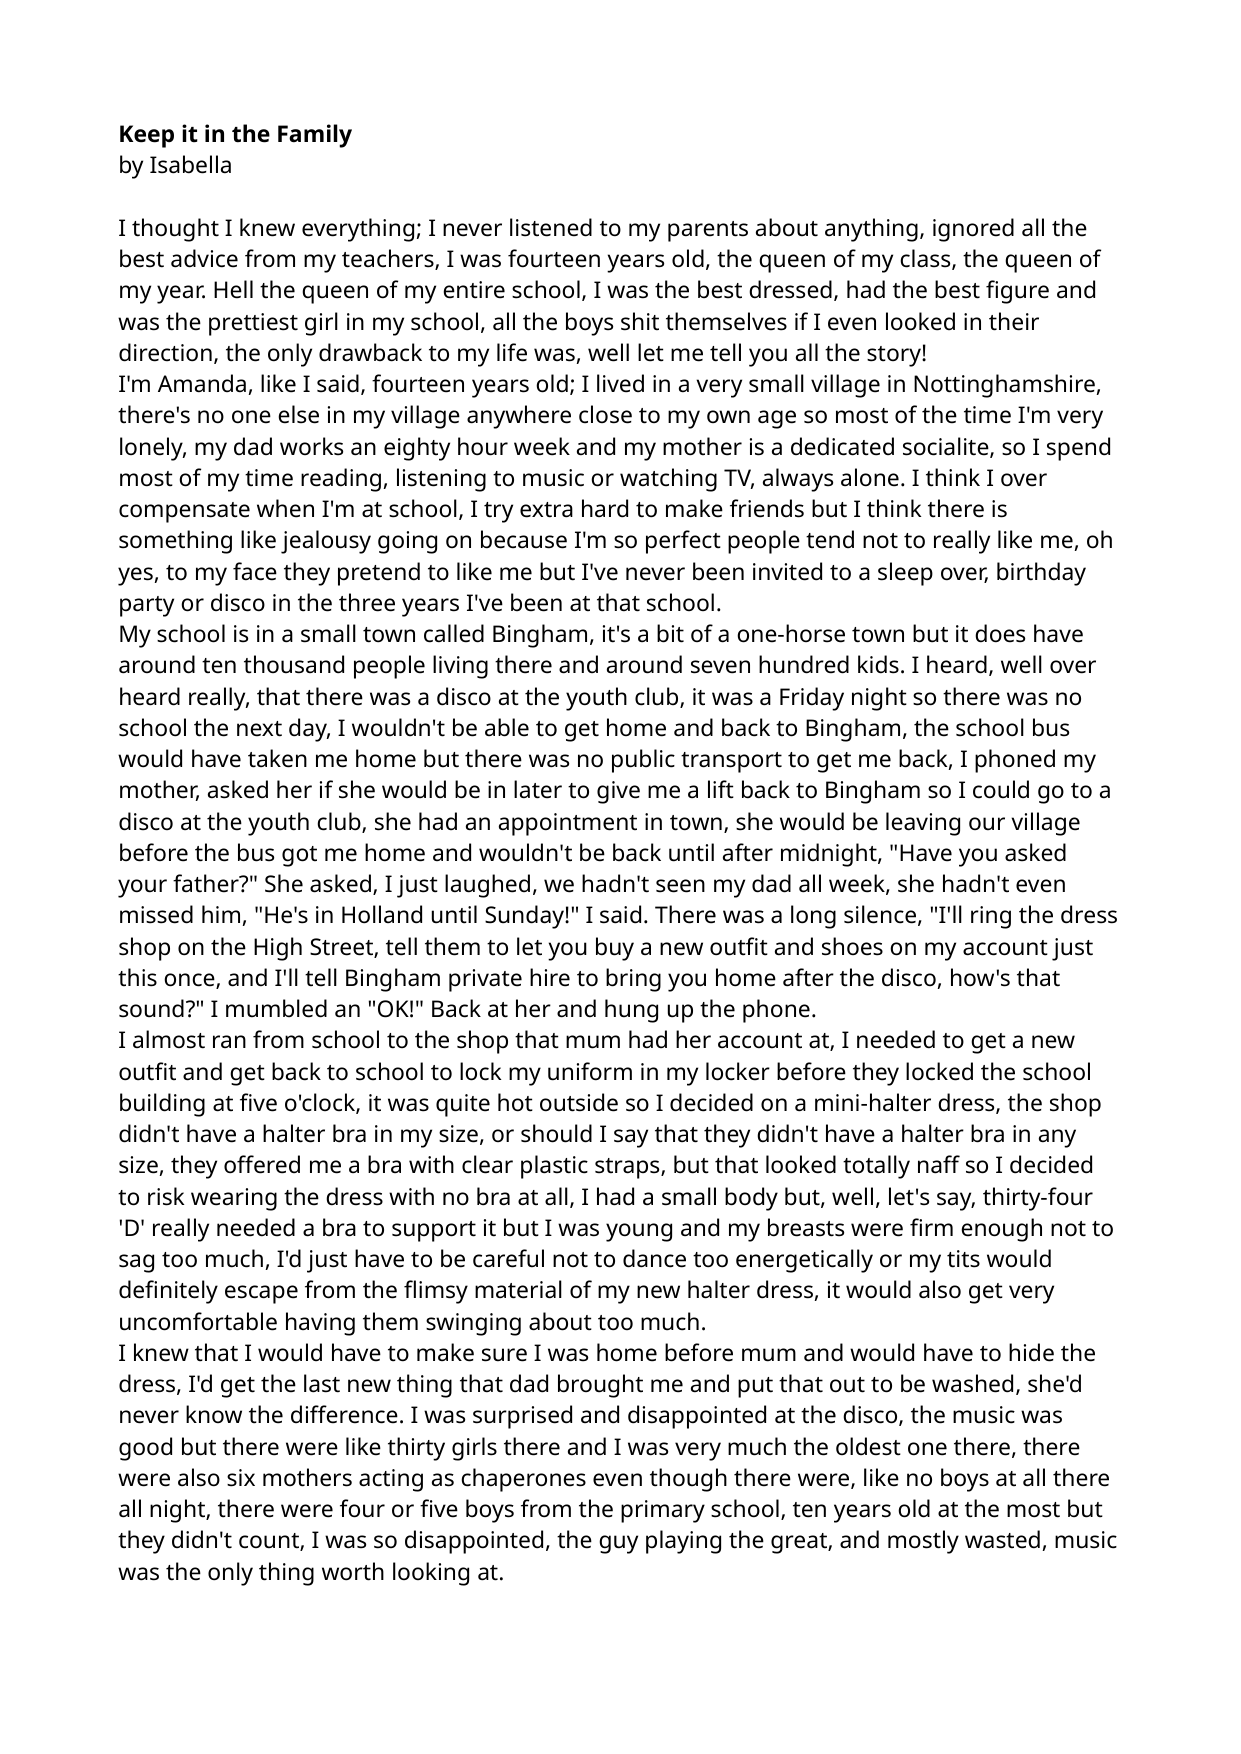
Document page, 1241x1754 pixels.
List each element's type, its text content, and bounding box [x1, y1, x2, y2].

text Keep it in the Family [118, 118, 1122, 149]
text My school is in a small town called Bingham, it's a bit of a one-horse town but it does have around ten thousand people living there and around seven hundred kids. I heard, well over heard really, that there was a disco at the youth club, it was a Friday night so there was no school the next day, I wouldn't be able to get home and back to Bingham, the school bus would have taken me home but there was no public transport to get me back, I phoned my mother, asked her if she would be in later to give me a lift back to Bingham so I could go to a disco at the youth club, she had an appointment in town, she would be leaving our village before the bus got me home and wouldn't be back until after midnight, "Have you asked your father?" She asked, I just laughed, we hadn't seen my dad all week, she hadn't even missed him, "He's in Holland until Sunday!" I said. There was a long silence, "I'll ring the dress shop on the High Street, tell them to let you buy a new outfit and shoes on my account just this once, and I'll tell Bingham private hire to bring you home after the disco, how's that sound?" I mumbled an "OK!" Back at her and hung up the phone. [118, 618, 1122, 1024]
text by Isabella [118, 149, 1122, 181]
text I'm Amanda, like I said, fourteen years old; I lived in a very small village in Nottinghamshire, there's no one else in my village anywhere close to my own age so most of the time I'm very lonely, my dad works an eighty hour week and my mother is a dedicated socialite, so I spend most of my time reading, listening to music or watching TV, always alone. I think I over compensate when I'm at school, I try extra hard to make friends but I think there is something like jealousy going on because I'm so perfect people tend not to really like me, oh yes, to my face they pretend to like me but I've never been invited to a sleep over, birthday party or disco in the three years I've been at that school. [118, 368, 1122, 618]
text I knew that I would have to make sure I was home before mum and would have to hide the dress, I'd get the last new thing that dad brought me and put that out to be washed, she'd never know the difference. I was surprised and disappointed at the disco, the music was good but there were like thirty girls there and I was very much the oldest one there, there were also six mothers acting as chaperones even though there were, like no boys at all there all night, there were four or five boys from the primary school, ten years old at the most but they didn't count, I was so disappointed, the guy playing the great, and mostly wasted, music was the only thing worth looking at. [118, 1337, 1122, 1587]
text I thought I knew everything; I never listened to my parents about anything, ignored all the best advice from my teachers, I was fourteen years old, the queen of my class, the queen of my year. Hell the queen of my entire school, I was the best dressed, had the best figure and was the prettiest girl in my school, all the boys shit themselves if I even looked in their direction, the only drawback to my life was, well let me tell you all the story! [118, 212, 1122, 368]
text I almost ran from school to the shop that mum had her account at, I needed to get a new outfit and get back to school to lock my uniform in my locker before they locked the school building at five o'clock, it was quite hot outside so I decided on a mini-halter dress, the shop didn't have a halter bra in my size, or should I say that they didn't have a halter bra in any size, they offered me a bra with clear plastic straps, but that looked totally naff so I decided to risk wearing the dress with no bra at all, I had a small body but, well, let's say, thirty-four 'D' really needed a bra to support it but I was young and my breasts were firm enough not to sag too much, I'd just have to be careful not to dance too energetically or my tits would definitely escape from the flimsy material of my new halter dress, it would also get very uncomfortable having them swinging about too much. [118, 1024, 1122, 1337]
